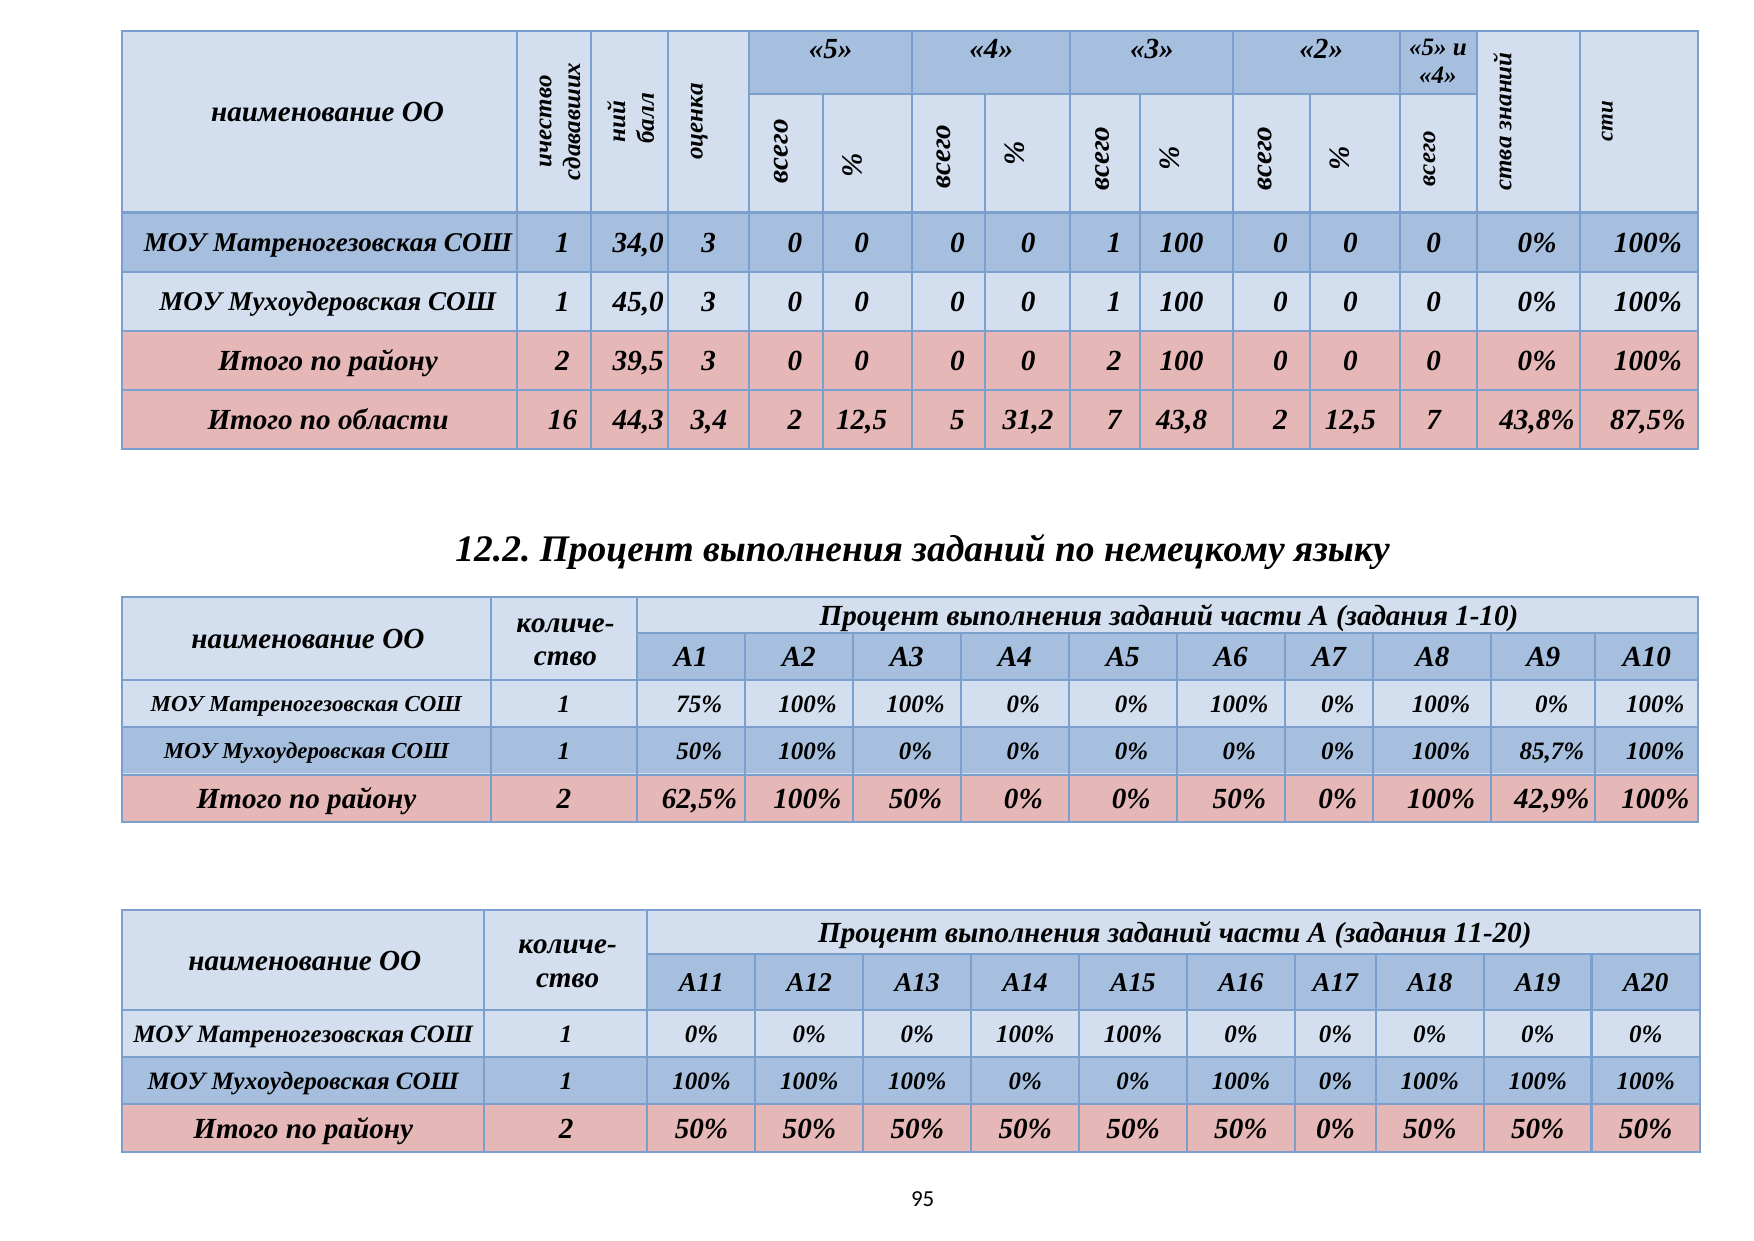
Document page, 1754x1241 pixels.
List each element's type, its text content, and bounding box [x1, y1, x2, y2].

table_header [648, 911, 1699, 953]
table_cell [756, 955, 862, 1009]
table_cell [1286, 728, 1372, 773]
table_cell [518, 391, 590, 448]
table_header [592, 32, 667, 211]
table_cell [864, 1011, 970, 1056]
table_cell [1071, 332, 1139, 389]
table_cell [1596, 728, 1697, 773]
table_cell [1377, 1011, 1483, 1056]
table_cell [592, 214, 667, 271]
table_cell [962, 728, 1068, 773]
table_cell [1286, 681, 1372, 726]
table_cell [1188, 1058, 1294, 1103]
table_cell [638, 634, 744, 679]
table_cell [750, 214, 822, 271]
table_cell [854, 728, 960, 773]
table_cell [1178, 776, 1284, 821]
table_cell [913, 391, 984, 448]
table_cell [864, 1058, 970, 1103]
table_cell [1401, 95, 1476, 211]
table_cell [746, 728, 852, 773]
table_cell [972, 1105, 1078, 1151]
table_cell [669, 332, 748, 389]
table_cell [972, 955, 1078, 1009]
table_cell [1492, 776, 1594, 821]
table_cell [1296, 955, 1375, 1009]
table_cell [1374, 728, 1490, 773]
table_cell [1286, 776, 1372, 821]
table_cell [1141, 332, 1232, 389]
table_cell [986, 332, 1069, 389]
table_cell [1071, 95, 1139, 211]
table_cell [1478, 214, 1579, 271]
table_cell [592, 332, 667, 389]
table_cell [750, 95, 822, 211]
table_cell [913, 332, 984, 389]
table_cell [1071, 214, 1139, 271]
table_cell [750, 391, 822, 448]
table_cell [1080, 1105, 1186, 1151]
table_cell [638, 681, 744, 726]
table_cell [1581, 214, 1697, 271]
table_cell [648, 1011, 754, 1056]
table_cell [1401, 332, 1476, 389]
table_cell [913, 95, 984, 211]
text 12.2. Процент выполнения заданий по немецкому языку [133, 526, 1712, 569]
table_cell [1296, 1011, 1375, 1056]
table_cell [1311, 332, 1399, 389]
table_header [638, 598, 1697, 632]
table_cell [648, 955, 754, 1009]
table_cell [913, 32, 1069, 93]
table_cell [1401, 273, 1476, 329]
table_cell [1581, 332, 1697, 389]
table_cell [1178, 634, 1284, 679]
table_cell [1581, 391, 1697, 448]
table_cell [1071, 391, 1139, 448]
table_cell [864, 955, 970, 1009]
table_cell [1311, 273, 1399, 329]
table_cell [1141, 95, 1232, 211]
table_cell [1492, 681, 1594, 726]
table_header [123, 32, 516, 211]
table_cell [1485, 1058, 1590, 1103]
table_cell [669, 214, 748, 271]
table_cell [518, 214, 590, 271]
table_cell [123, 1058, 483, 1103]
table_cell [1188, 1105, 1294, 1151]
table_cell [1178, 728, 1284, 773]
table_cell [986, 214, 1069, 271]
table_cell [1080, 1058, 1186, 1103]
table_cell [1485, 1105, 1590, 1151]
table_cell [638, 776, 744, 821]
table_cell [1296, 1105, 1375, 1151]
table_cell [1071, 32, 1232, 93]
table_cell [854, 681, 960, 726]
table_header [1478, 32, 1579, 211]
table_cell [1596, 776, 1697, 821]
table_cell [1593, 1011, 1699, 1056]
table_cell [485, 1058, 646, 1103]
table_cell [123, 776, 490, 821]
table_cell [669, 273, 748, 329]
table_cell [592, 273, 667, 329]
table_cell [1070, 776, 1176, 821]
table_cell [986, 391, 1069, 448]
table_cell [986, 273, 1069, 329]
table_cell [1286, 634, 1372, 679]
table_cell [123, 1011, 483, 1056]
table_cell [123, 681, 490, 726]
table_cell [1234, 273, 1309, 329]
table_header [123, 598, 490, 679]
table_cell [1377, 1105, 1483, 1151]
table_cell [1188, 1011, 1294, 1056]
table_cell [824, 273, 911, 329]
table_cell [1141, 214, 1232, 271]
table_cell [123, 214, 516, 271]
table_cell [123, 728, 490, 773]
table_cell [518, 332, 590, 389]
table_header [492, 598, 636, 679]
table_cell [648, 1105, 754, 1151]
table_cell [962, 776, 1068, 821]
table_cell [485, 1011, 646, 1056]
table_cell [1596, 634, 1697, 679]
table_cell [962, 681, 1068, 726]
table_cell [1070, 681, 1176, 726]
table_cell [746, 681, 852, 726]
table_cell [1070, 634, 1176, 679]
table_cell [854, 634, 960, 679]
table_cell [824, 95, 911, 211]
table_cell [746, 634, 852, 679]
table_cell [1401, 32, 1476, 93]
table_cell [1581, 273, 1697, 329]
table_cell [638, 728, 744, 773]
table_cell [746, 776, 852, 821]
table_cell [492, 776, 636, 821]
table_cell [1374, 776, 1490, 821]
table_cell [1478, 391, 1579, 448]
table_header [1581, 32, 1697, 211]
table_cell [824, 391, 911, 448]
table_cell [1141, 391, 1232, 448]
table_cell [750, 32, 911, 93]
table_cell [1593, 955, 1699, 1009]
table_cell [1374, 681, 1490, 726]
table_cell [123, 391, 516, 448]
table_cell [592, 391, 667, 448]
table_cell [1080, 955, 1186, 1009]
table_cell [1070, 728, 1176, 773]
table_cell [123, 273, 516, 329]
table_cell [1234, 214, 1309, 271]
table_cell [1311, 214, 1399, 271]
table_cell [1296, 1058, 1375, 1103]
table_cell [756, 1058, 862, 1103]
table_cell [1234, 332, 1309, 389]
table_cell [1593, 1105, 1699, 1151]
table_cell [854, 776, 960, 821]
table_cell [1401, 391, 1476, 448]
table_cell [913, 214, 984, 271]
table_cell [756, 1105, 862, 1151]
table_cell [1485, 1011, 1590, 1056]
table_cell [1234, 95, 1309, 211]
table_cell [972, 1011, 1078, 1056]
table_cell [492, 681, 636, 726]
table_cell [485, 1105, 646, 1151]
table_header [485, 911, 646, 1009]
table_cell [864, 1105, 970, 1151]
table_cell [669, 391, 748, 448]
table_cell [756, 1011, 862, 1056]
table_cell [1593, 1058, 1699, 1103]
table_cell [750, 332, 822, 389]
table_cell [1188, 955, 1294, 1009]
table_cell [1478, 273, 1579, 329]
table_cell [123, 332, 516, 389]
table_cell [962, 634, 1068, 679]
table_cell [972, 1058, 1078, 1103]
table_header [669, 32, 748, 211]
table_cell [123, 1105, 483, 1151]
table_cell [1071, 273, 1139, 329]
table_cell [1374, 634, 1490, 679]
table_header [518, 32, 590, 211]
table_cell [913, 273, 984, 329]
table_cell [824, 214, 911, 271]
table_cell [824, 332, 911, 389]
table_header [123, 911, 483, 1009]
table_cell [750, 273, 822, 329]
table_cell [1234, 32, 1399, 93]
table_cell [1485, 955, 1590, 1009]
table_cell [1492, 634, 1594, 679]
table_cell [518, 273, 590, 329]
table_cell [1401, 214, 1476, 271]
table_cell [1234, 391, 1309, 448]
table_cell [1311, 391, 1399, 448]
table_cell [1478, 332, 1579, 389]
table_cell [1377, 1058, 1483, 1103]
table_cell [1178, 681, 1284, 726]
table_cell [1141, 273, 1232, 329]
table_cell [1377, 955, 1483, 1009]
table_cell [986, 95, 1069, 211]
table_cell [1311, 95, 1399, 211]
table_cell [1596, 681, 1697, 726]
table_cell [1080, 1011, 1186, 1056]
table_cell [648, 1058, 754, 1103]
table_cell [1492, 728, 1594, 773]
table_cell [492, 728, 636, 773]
